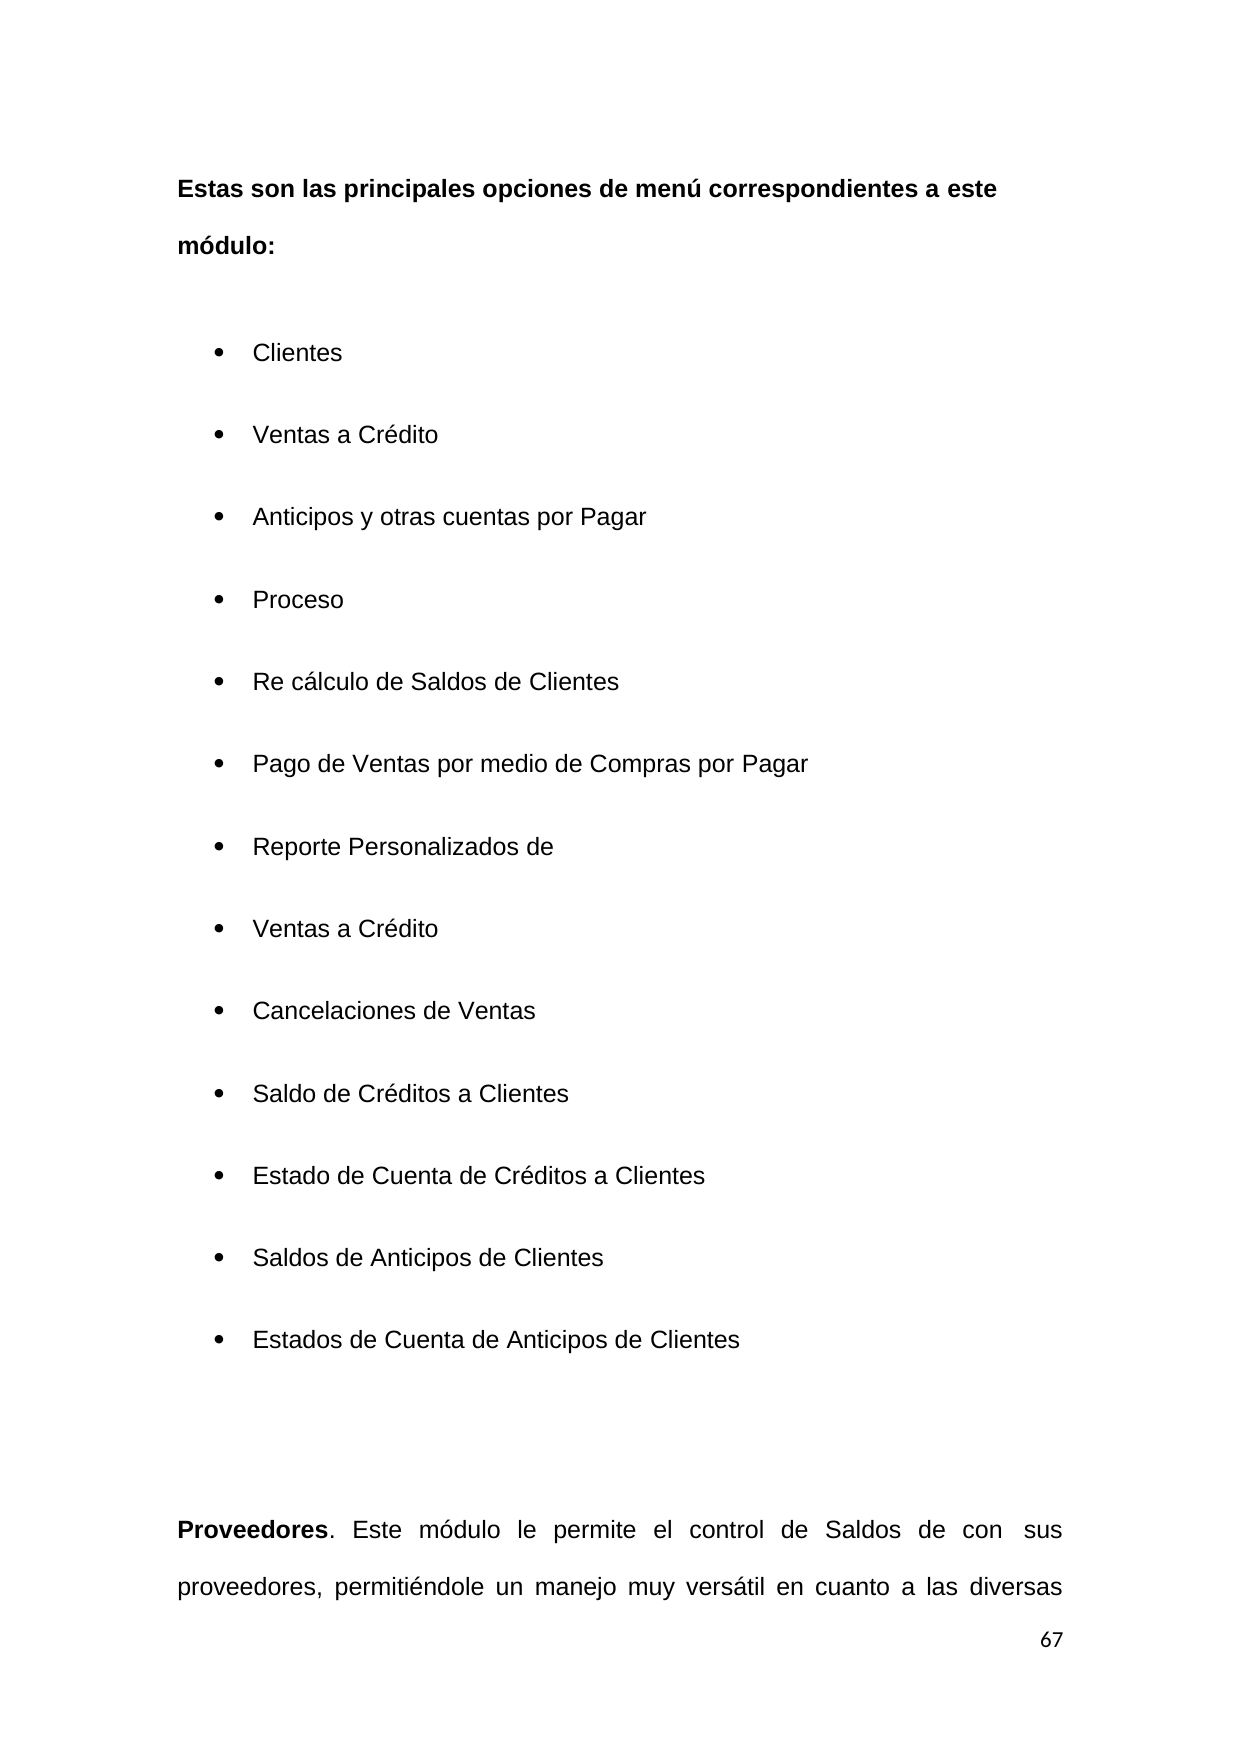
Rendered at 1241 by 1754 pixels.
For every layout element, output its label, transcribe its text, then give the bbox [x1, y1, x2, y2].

list Re cálculo de Saldos de Clientes [214, 667, 1062, 696]
list Cancelaciones de Ventas [214, 996, 1062, 1025]
list Estado de Cuenta de Créditos a Clientes [214, 1161, 1062, 1190]
list Pago de Ventas por medio de Compras por Pagar [214, 749, 1062, 778]
list Proceso [214, 584, 1062, 613]
list Reporte Personalizados de [214, 832, 1062, 860]
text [177, 1514, 1062, 1601]
list Saldos de Anticipos de Clientes [214, 1243, 1062, 1272]
list Estados de Cuenta de Anticipos de Clientes [214, 1326, 1062, 1354]
list Anticipos y otras cuentas por Pagar [214, 502, 1062, 531]
list Saldo de Créditos a Clientes [214, 1079, 1062, 1107]
list Ventas a Crédito [214, 914, 1062, 943]
list Ventas a Crédito [214, 420, 1062, 449]
subtitle Estas son las principales opciones de menú correspondientes a este módulo: [177, 174, 1062, 260]
list Clientes [214, 338, 1062, 366]
